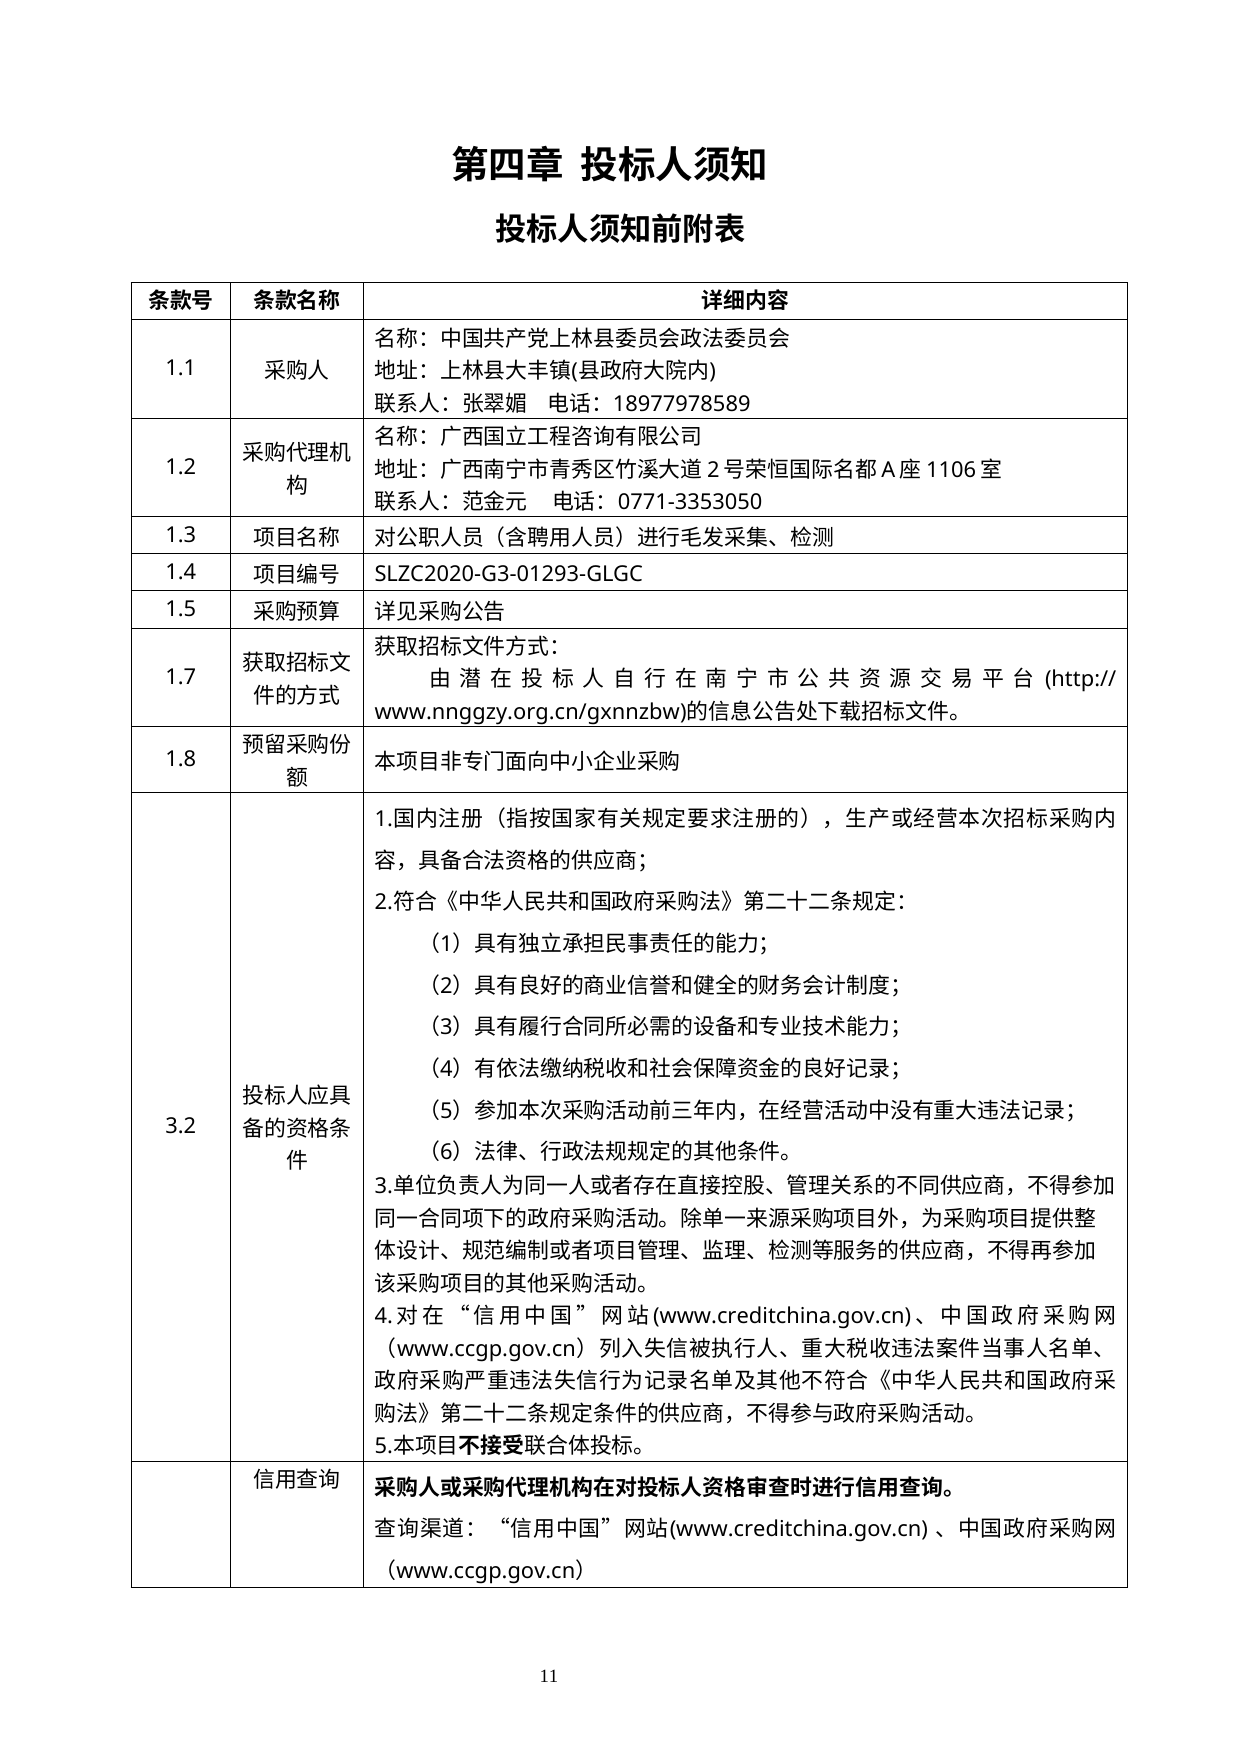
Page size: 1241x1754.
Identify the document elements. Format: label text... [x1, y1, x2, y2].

table_cell 采购预算 [231, 591, 363, 627]
text 第四章 投标人须知 [112, 129, 1128, 194]
table_cell 获取招标文件方式： 由潜在投标人自行在南宁市公共资源交易平台(http:// www.nnggzy.org.cn/gxnnzbw)的信息公告处下载招标文件。 [364, 629, 1127, 726]
table_cell 采购代理机构 [231, 419, 363, 516]
table_cell 信用查询 [231, 1462, 363, 1587]
table_cell 详见采购公告 [364, 591, 1127, 627]
table_cell 1.7 [132, 629, 230, 726]
table_cell 投标人应具备的资格条件 [231, 793, 363, 1461]
table_header 详细内容 [364, 283, 1127, 319]
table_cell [364, 1462, 1127, 1587]
table_cell 本项目非专门面向中小企业采购 [364, 727, 1127, 792]
table_header 条款名称 [231, 283, 363, 319]
table_cell 1.4 [132, 554, 230, 590]
table_header 条款号 [132, 283, 230, 319]
table_cell 1.2 [132, 419, 230, 516]
table_cell 1.5 [132, 591, 230, 627]
table_cell 名称：中国共产党上林县委员会政法委员会 地址：上林县大丰镇(县政府大院内) 联系人：张翠媚 电话：18977978589 [364, 320, 1127, 418]
table_cell 采购人 [231, 320, 363, 418]
table_cell 1.1 [132, 320, 230, 418]
table_cell [132, 1462, 230, 1587]
table_cell 1.8 [132, 727, 230, 792]
table_cell 1.3 [132, 517, 230, 553]
table_cell SLZC2020-G3-01293-GLGC [364, 554, 1127, 590]
table_cell 3.2 [132, 793, 230, 1461]
table_cell 对公职人员（含聘用人员）进行毛发采集、检测 [364, 517, 1127, 553]
table_cell 项目编号 [231, 554, 363, 590]
table_cell 获取招标文件的方式 [231, 629, 363, 726]
table_cell 名称：广西国立工程咨询有限公司 地址：广西南宁市青秀区竹溪大道2号荣恒国际名都A座1106室 联系人：范金元 电话：0771-3353050 [364, 419, 1127, 516]
table_cell 预留采购份额 [231, 727, 363, 792]
text 投标人须知前附表 [112, 194, 1128, 259]
table_cell 1.国内注册（指按国家有关规定要求注册的），生产或经营本次招标采购内容，具备合法资格的供应商； 2.符合《中华人民共和国政府采购法》第二十二条规定： （1）具有独立承担民事责任的能力； （2）具有良好的商业信誉和健全的财务会计制度； （3）具有履行合同所必需的设备和专业技术能力； （4）有依法缴纳税收和社会保障资金的良好记录； （5）参加本次采购活动前三年内，在经营活动中没有重大违法记录； （6）法律、行政法规规定的其他条件。 3.单位负责人为同一人或者存在直接控股、管理关系的不同供应商，不得参加同一合同项下的政府采购活动。除单一来源采购项目外，为采购项目提供整体设计、规范编制或者项目管理、监理、检测等服务的供应商，不得再参加该采购项目的其他采购活动。 4.对在“信用中国”网站(www.creditchina.gov.cn)、中国政府采购网（www.ccgp.gov.cn）列入失信被执行人、重大税收违法案件当事人名单、政府采购严重违法失信行为记录名单及其他不符合《中华人民共和国政府采购法》第二十二条规定条件的供应商，不得参与政府采购活动。 5.本项目不接受联合体投标。 [364, 793, 1127, 1461]
table_cell 项目名称 [231, 517, 363, 553]
